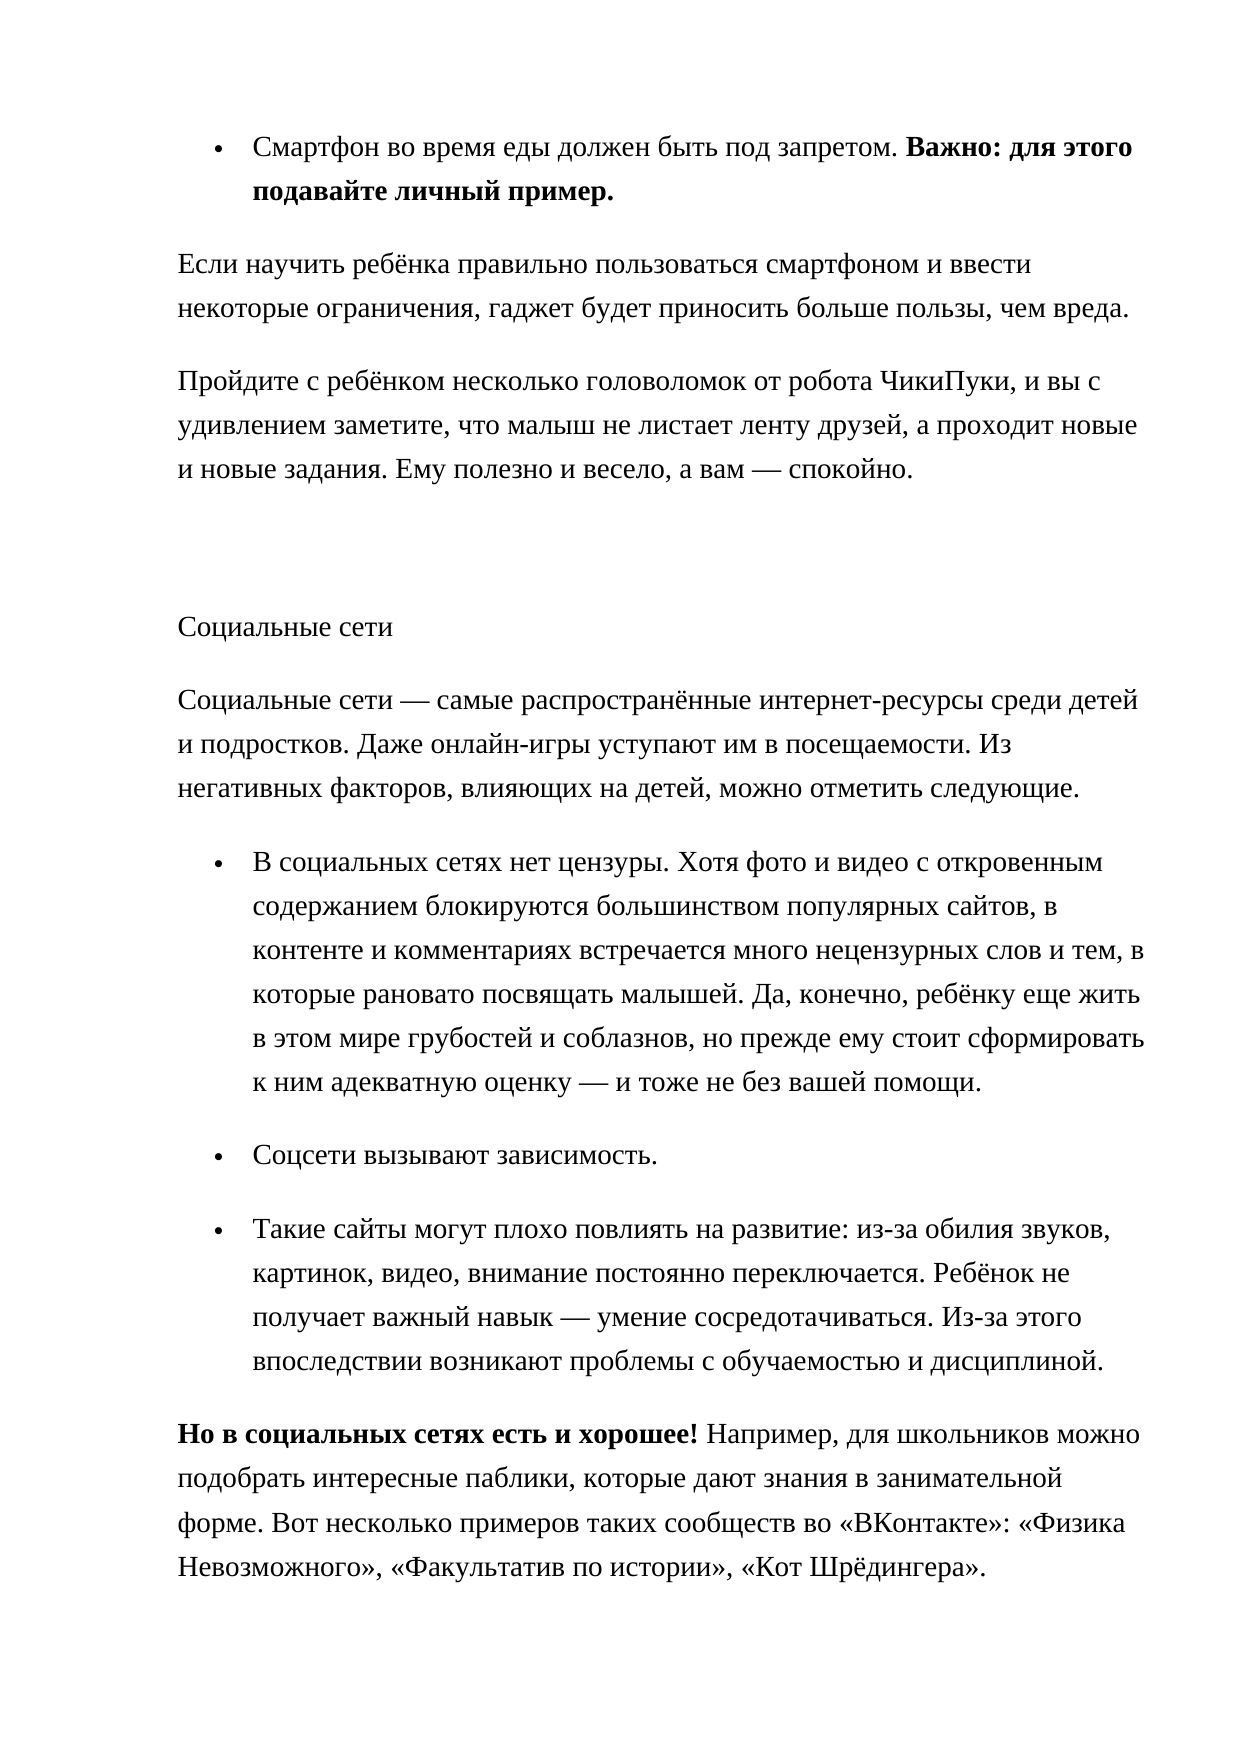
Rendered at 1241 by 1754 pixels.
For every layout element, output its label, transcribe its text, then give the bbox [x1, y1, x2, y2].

list Смартфон во время еды должен быть под запретом. Важно: для этого подавайте личный пример. [215, 118, 1152, 206]
text Если научить ребёнка правильно пользоваться смартфоном и ввести некоторые ограничения, гаджет будет приносить больше пользы, чем вреда. [177, 236, 1152, 324]
text Пройдите с ребёнком несколько головоломок от робота ЧикиПуки, и вы с удивлением заметите, что малыш не листает ленту друзей, а проходит новые и новые задания. Ему полезно и весело, а вам — спокойно. [177, 353, 1152, 485]
text Но в социальных сетях есть и хорошее! Например, для школьников можно подобрать интересные паблики, которые дают знания в занимательной форме. Вот несколько примеров таких сообществ во «ВКонтакте»: «Физика Невозможного», «Факультатив по истории», «Кот Шрёдингера». [177, 1406, 1152, 1582]
list Соцсети вызывают зависимость. [215, 1127, 1152, 1171]
list В социальных сетях нет цензуры. Хотя фото и видео с откровенным содержанием блокируются большинством популярных сайтов, в контенте и комментариях встречается много нецензурных слов и тем, в которые рановато посвящать малышей. Да, конечно, ребёнку еще жить в этом мире грубостей и соблазнов, но прежде ему стоит сформировать к ним адекватную оценку — и тоже не без вашей помощи. [215, 833, 1152, 1098]
list Такие сайты могут плохо повлиять на развитие: из-за обилия звуков, картинок, видео, внимание постоянно переключается. Ребёнок не получает важный навык — умение сосредотачиваться. Из-за этого впоследствии возникают проблемы с обучаемостью и дисциплиной. [215, 1200, 1152, 1377]
text Социальные сети — самые распространённые интернет-ресурсы среди детей и подростков. Даже онлайн-игры уступают им в посещаемости. Из негативных факторов, влияющих на детей, можно отметить следующие. [177, 672, 1152, 804]
text Социальные сети [177, 593, 1152, 642]
